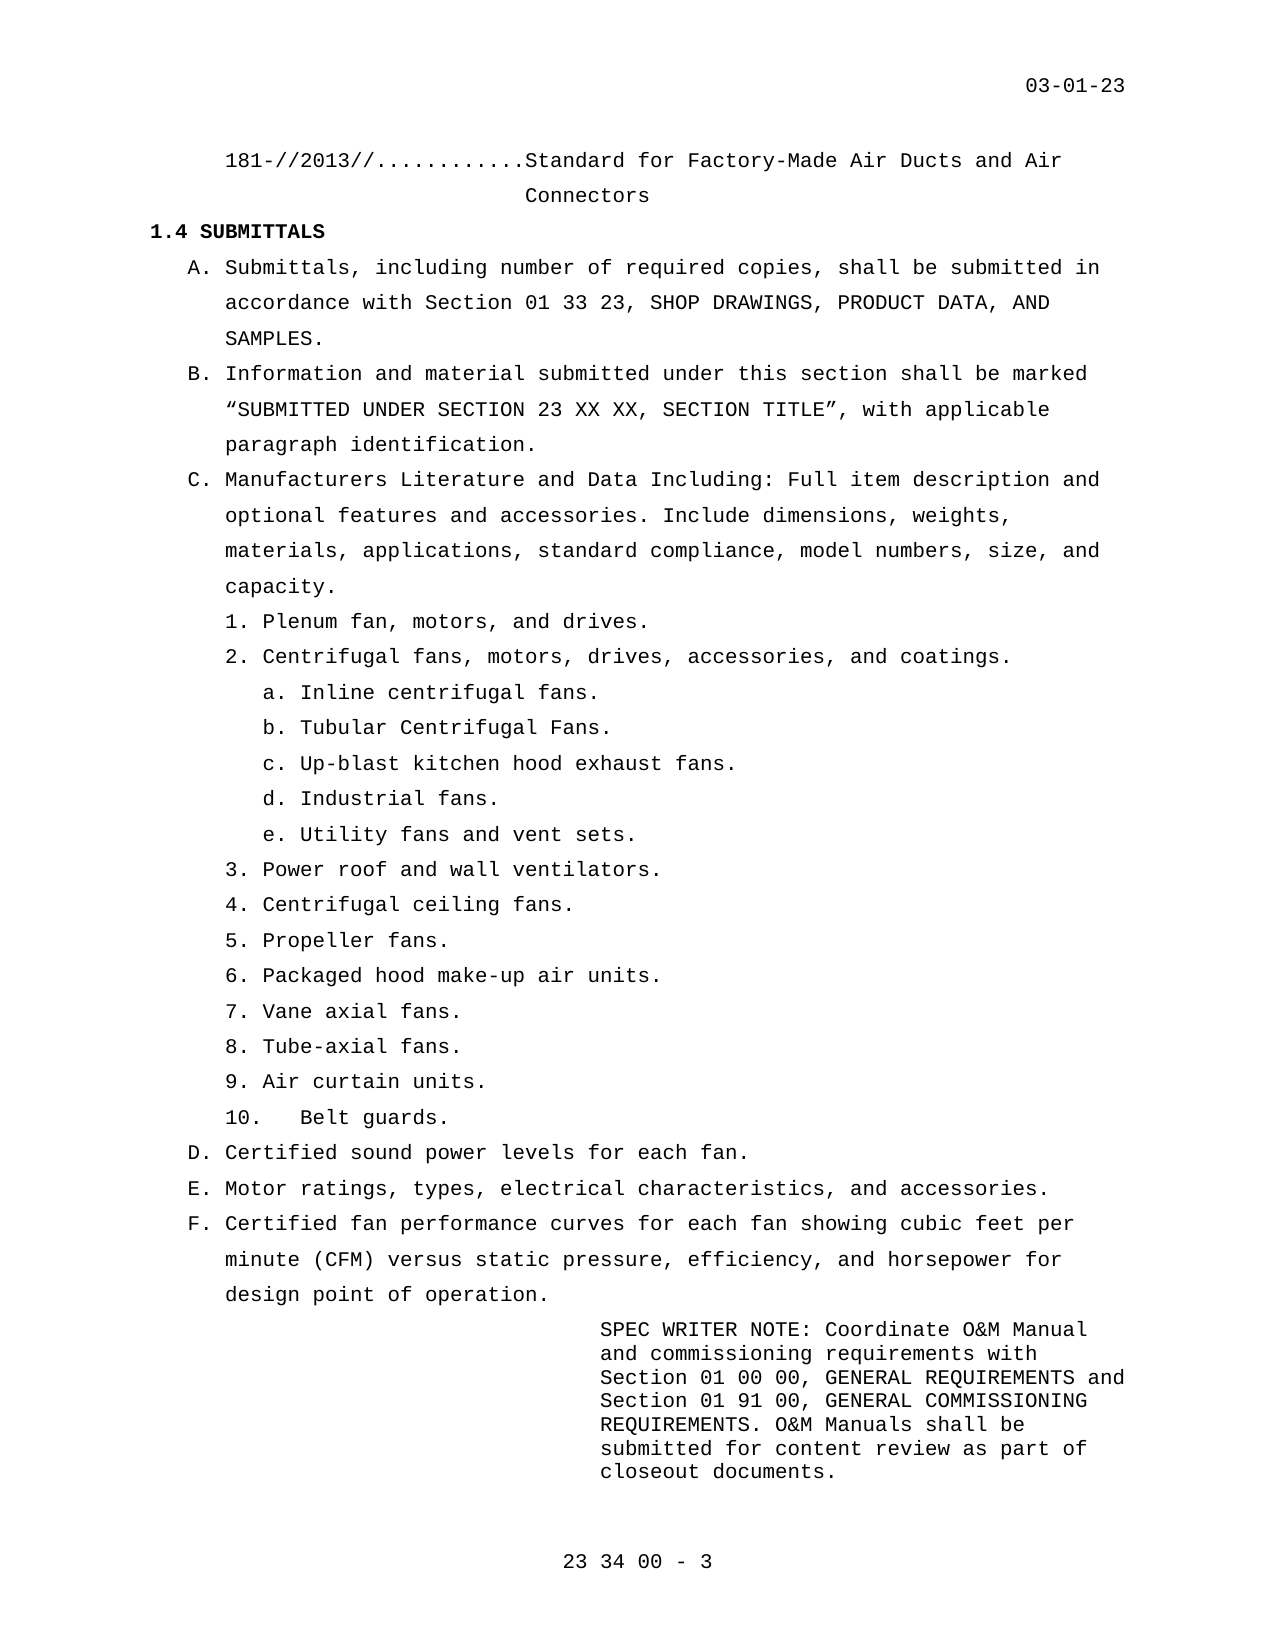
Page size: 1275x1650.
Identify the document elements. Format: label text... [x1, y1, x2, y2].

text 1.4 SUBMITTALS [150, 221, 1125, 244]
text 5. Propeller fans. [225, 930, 1125, 953]
text 7. Vane axial fans. [225, 1001, 1125, 1024]
text 181-//2013// Standard for Factory-Made Air Ducts and Air Connectors [225, 150, 1125, 209]
text c. Up-blast kitchen hood exhaust fans. [262, 753, 1125, 776]
text 4. Centrifugal ceiling fans. [225, 894, 1125, 918]
text C. Manufacturers Literature and Data Including: Full item description and optional features and accessories. Include dimensions, weights, materials, applications, standard compliance, model numbers, size, and capacity. [187, 469, 1125, 599]
text SPEC WRITER NOTE: Coordinate O&M Manual and commissioning requirements with Section 01 00 00, GENERAL REQUIREMENTS and Section 01 91 00, GENERAL COMMISSIONING REQUIREMENTS. O&M Manuals shall be submitted for content review as part of closeout documents. [600, 1319, 1125, 1485]
text b. Tubular Centrifugal Fans. [262, 717, 1125, 741]
text 9. Air curtain units. [225, 1072, 1125, 1095]
text E. Motor ratings, types, electrical characteristics, and accessories. [187, 1178, 1125, 1201]
text e. Utility fans and vent sets. [262, 824, 1125, 847]
text A. Submittals, including number of required copies, shall be submitted in accordance with Section 01 33 23, SHOP DRAWINGS, PRODUCT DATA, AND SAMPLES. [187, 257, 1125, 351]
text a. Inline centrifugal fans. [262, 682, 1125, 706]
text 2. Centrifugal fans, motors, drives, accessories, and coatings. [225, 647, 1125, 670]
text 10. Belt guards. [225, 1107, 1125, 1131]
text d. Industrial fans. [262, 788, 1125, 812]
text 3. Power roof and wall ventilators. [225, 859, 1125, 883]
text 8. Tube-axial fans. [225, 1036, 1125, 1060]
text B. Information and material submitted under this section shall be marked “SUBMITTED UNDER SECTION 23 XX XX, SECTION TITLE”, with applicable paragraph identification. [187, 363, 1125, 458]
text 6. Packaged hood make-up air units. [225, 965, 1125, 989]
text F. Certified fan performance curves for each fan showing cubic feet per minute (CFM) versus static pressure, efficiency, and horsepower for design point of operation. [187, 1213, 1125, 1308]
text 1. Plenum fan, motors, and drives. [225, 611, 1125, 635]
text D. Certified sound power levels for each fan. [187, 1142, 1125, 1166]
